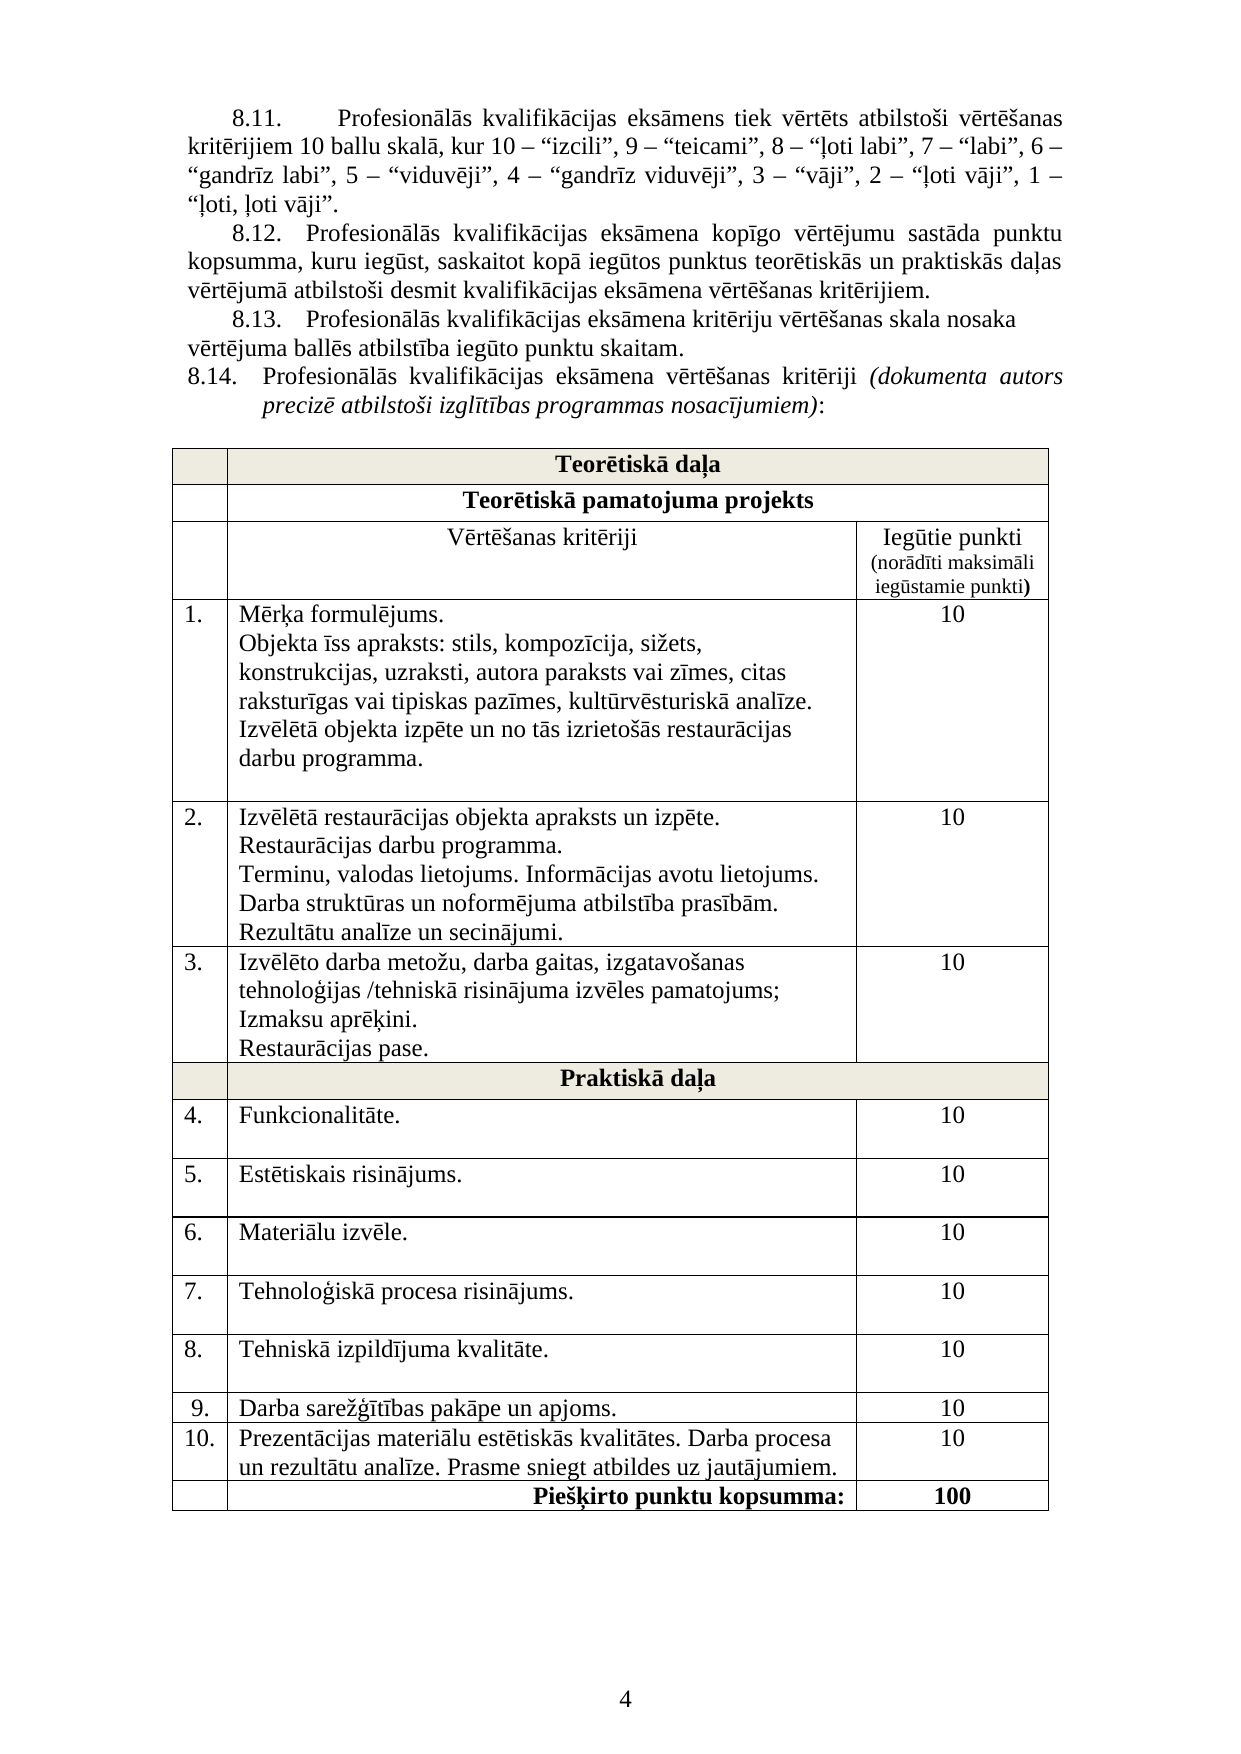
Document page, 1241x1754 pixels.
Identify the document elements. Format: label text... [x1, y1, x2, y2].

table_cell 9. [173, 1393, 227, 1422]
table_cell Estētiskais risinājums. [228, 1159, 856, 1216]
table_cell 1. [173, 600, 227, 801]
table_cell 6. [173, 1218, 227, 1275]
table_cell Tehnoloģiskā procesa risinājums. [228, 1276, 856, 1333]
table_cell Vērtēšanas kritēriji [228, 522, 856, 598]
list Profesionālās kvalifikācijas eksāmena kritēriju vērtēšanas skala nosaka vērtējuma ballēs atbilstība iegūto punktu skaitam. [187, 304, 1063, 361]
table_cell [173, 522, 227, 598]
table_cell 10 [857, 1218, 1048, 1275]
table_cell Izvēlētā restaurācijas objekta apraksts un izpēte. Restaurācijas darbu programma. Terminu, valodas lietojums. Informācijas avotu lietojums. Darba struktūras un noformējuma atbilstība prasībām. Rezultātu analīze un secinājumi. [228, 802, 856, 946]
table_cell 100 [857, 1481, 1048, 1510]
table_cell Funkcionalitāte. [228, 1100, 856, 1158]
table_cell 2. [173, 802, 227, 946]
table_cell 10. [173, 1423, 227, 1480]
table_cell 10 [857, 1423, 1048, 1480]
table_cell Izvēlēto darba metožu, darba gaitas, izgatavošanas tehnoloģijas /tehniskā risinājuma izvēles pamatojums; Izmaksu aprēķini. Restaurācijas pase. [228, 947, 856, 1062]
table_cell Materiālu izvēle. [228, 1218, 856, 1275]
table_cell Mērķa formulējums. Objekta īss apraksts: stils, kompozīcija, sižets, konstrukcijas, uzraksti, autora paraksts vai zīmes, citas raksturīgas vai tipiskas pazīmes, kultūrvēsturiskā analīze. Izvēlētā objekta izpēte un no tās izrietošās restaurācijas darbu programma. [228, 600, 856, 801]
table_cell Tehniskā izpildījuma kvalitāte. [228, 1335, 856, 1392]
table_cell [173, 1063, 227, 1099]
table_cell 10 [857, 947, 1048, 1062]
table_cell 10 [857, 802, 1048, 946]
table_cell [173, 485, 227, 521]
table_cell Iegūtie punkti (norādīti maksimāli iegūstamie punkti) [857, 522, 1048, 598]
table_cell 4. [173, 1100, 227, 1158]
table_cell [173, 1481, 227, 1510]
table_cell 10 [857, 1100, 1048, 1158]
table_cell 10 [857, 1335, 1048, 1392]
table_cell 10 [857, 1159, 1048, 1216]
table_cell Piešķirto punktu kopsumma: [228, 1481, 856, 1510]
table_cell Darba sarežģītības pakāpe un apjoms. [228, 1393, 856, 1422]
list Profesionālās kvalifikācijas eksāmena kopīgo vērtējumu sastāda punktu kopsumma, kuru iegūst, saskaitot kopā iegūtos punktus teorētiskās un praktiskās daļas vērtējumā atbilstoši desmit kvalifikācijas eksāmena vērtēšanas kritērijiem. [187, 218, 1063, 304]
list Profesionālās kvalifikācijas eksāmens tiek vērtēts atbilstoši vērtēšanas kritērijiem 10 ballu skalā, kur 10 – “izcili”, 9 – “teicami”, 8 – “ļoti labi”, 7 – “labi”, 6 – “gandrīz labi”, 5 – “viduvēji”, 4 – “gandrīz viduvēji”, 3 – “vāji”, 2 – “ļoti vāji”, 1 – “ļoti, ļoti vāji”. [187, 103, 1063, 218]
table_cell 7. [173, 1276, 227, 1333]
table_cell Prezentācijas materiālu estētiskās kvalitātes. Darba procesa un rezultātu analīze. Prasme sniegt atbildes uz jautājumiem. [228, 1423, 856, 1480]
table_header Teorētiskā daļa [228, 449, 1048, 484]
list Profesionālās kvalifikācijas eksāmena vērtēšanas kritēriji (dokumenta autors precizē atbilstoši izglītības programmas nosacījumiem): [187, 361, 1063, 419]
table_cell Praktiskā daļa [228, 1063, 1048, 1099]
table_cell 10 [857, 1276, 1048, 1333]
table_cell 8. [173, 1335, 227, 1392]
table_cell Teorētiskā pamatojuma projekts [228, 485, 1048, 521]
table_header [173, 449, 227, 484]
table_cell 10 [857, 600, 1048, 801]
table_cell 5. [173, 1159, 227, 1216]
table_cell 3. [173, 947, 227, 1062]
table_cell 10 [857, 1393, 1048, 1422]
